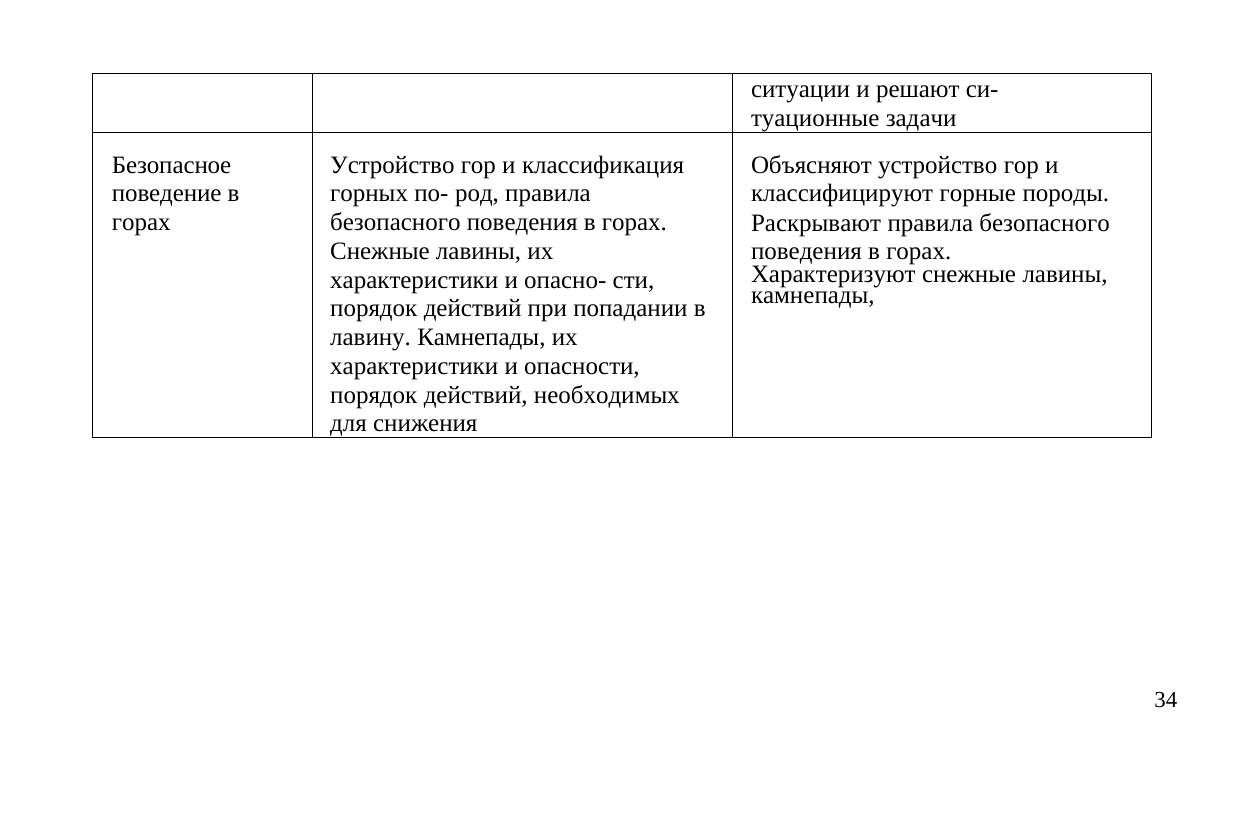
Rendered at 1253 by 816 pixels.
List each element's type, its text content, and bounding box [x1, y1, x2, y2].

table_cell Безопасное поведение в горах [93, 133, 312, 437]
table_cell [93, 74, 312, 132]
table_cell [313, 74, 732, 132]
table_cell Устройство гор и классификация горных по- род, правила безопасного поведения в горах. Снежные лавины, их характеристики и опасно- сти, порядок действий при попадании в лавину. Камнепады, их характеристики и опасности, порядок действий, необходимых для снижения [313, 133, 732, 437]
table_cell Объясняют устройство гор и классифицируют горные породы. Раскрывают правила безопасного поведения в горах. Характеризуют снежные лавины, камнепады, [733, 133, 1151, 437]
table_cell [733, 74, 1151, 132]
